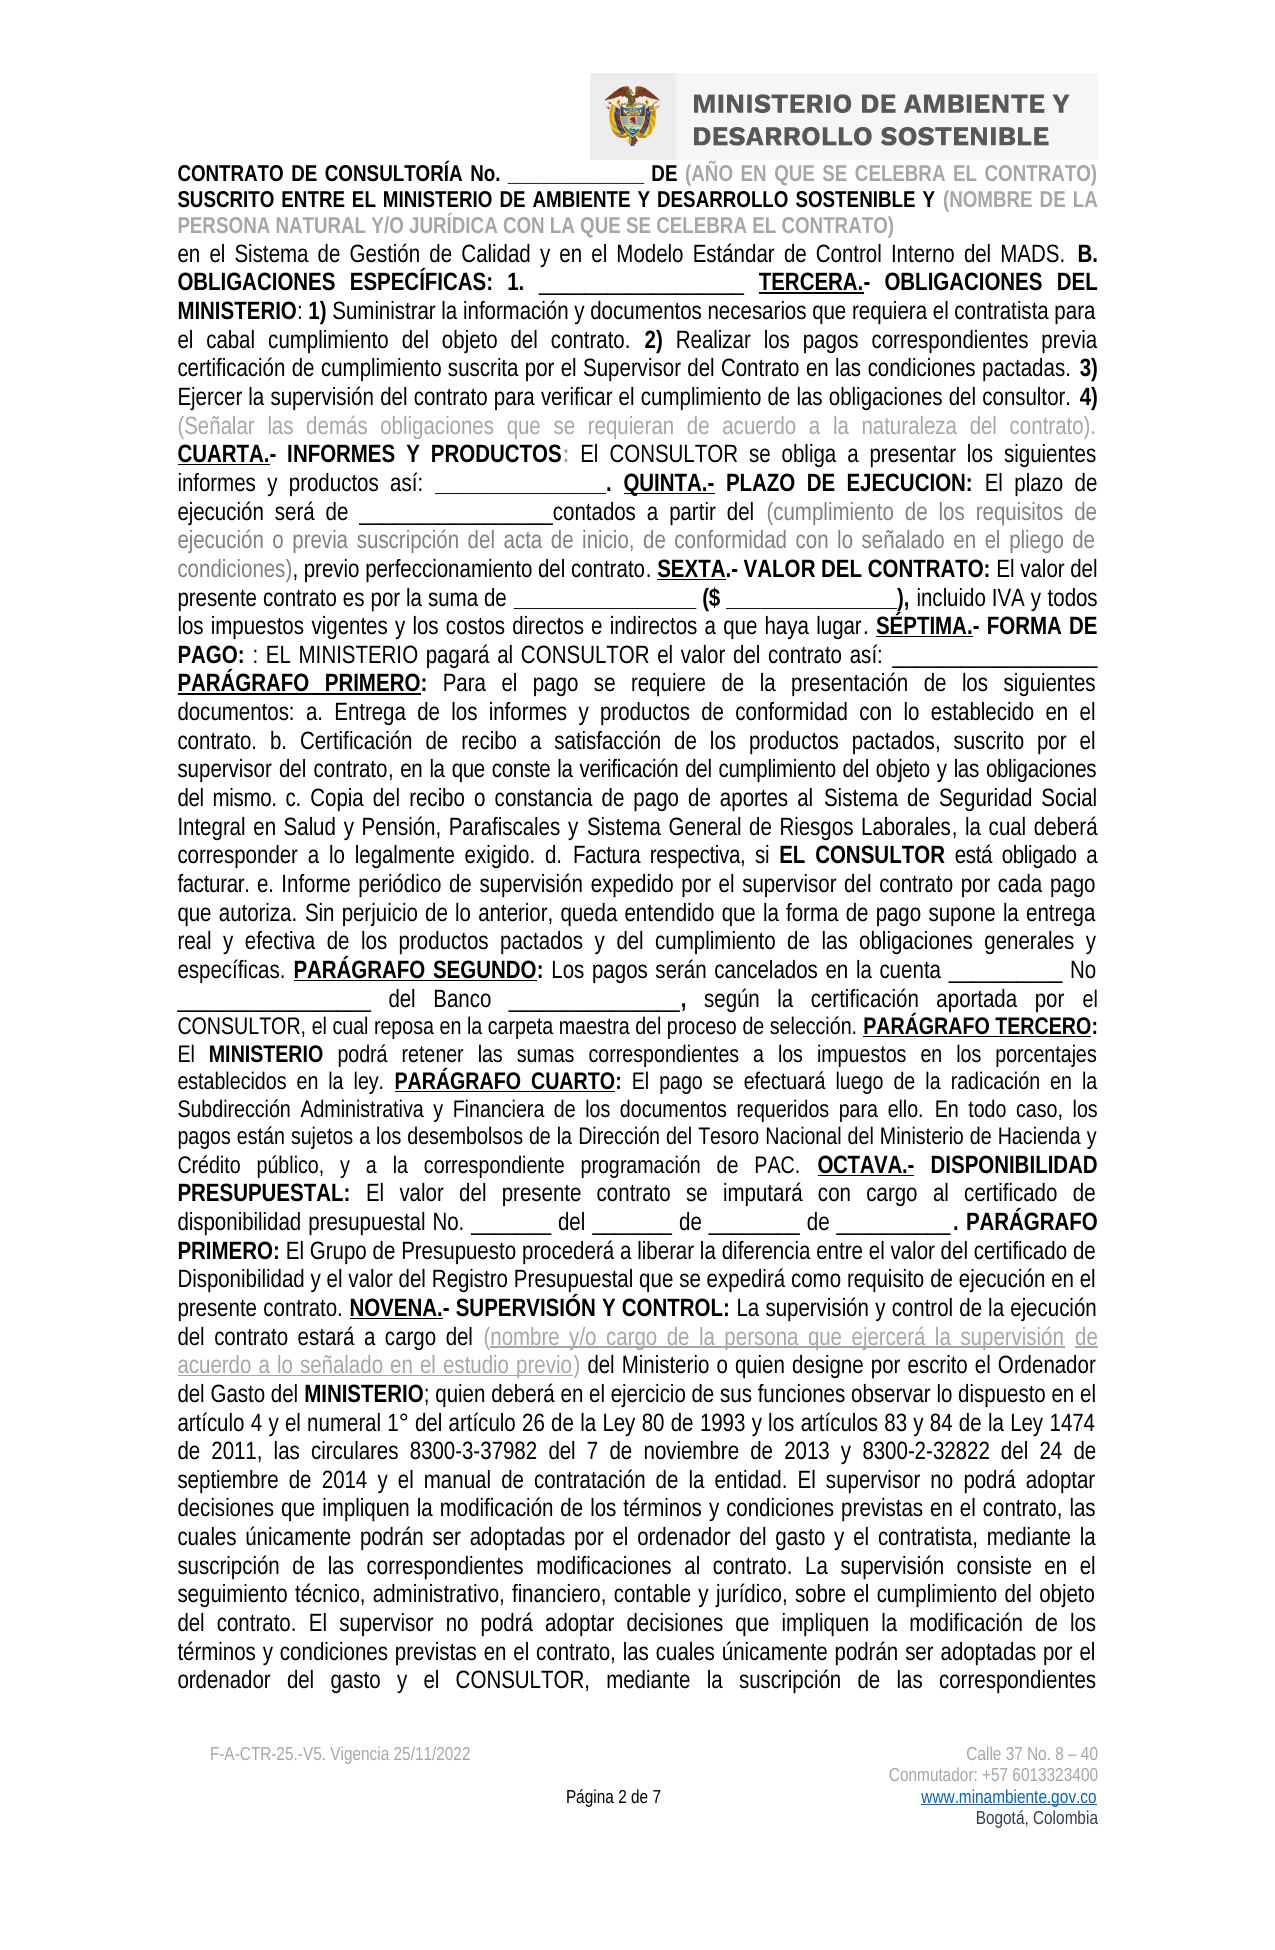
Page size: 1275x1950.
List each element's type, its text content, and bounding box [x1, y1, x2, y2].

picture [590, 73, 1098, 160]
